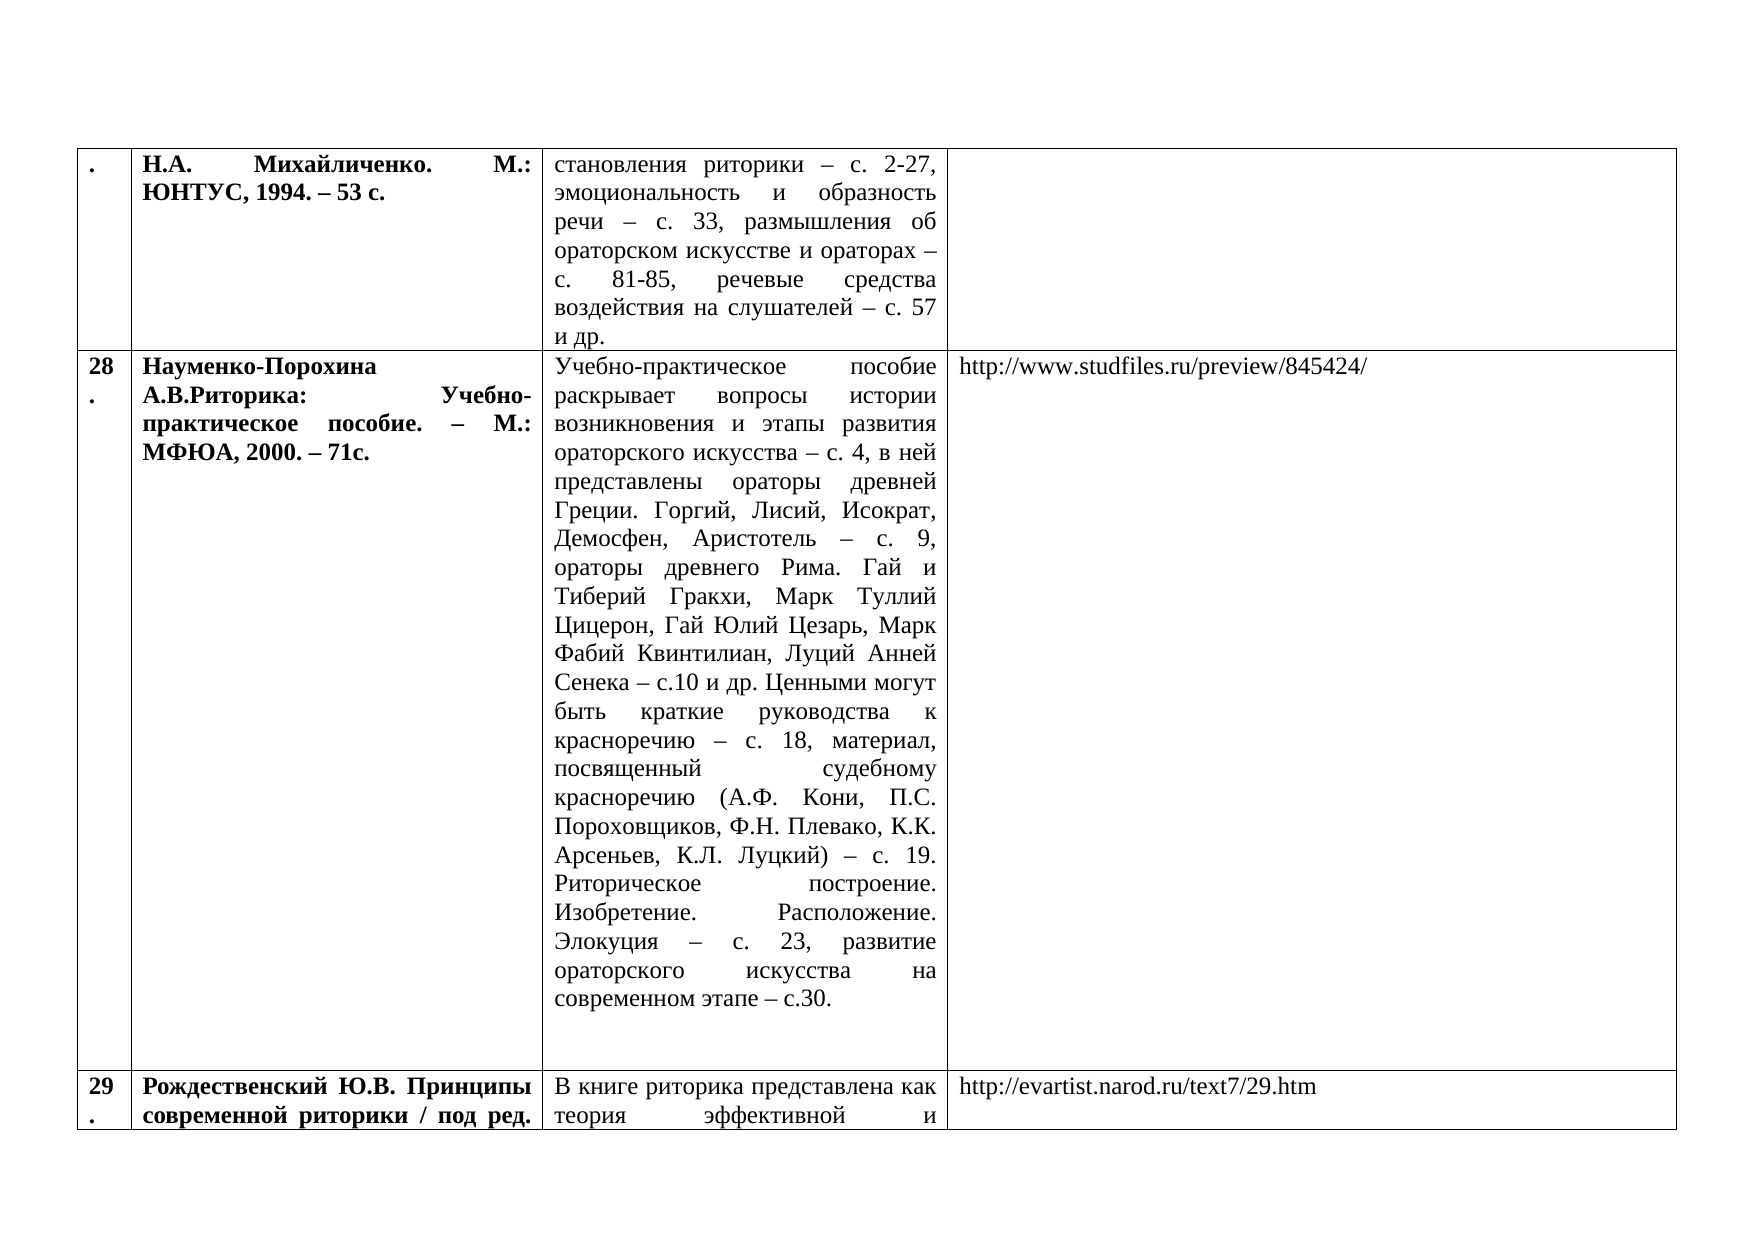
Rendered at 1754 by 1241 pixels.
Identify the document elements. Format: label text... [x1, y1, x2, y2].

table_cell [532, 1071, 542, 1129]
table_cell Науменко-Порохина А.В.Риторика: Учебно-практическое пособие. – М.: МФЮА, 2000. – 71с. [132, 351, 542, 1070]
table_cell Учебно-практическое пособие раскрывает вопросы истории возникновения и этапы развития ораторского искусства – с. 4, в ней представлены ораторы древней Греции. Горгий, Лисий, Исократ, Демосфен, Аристотель – с. 9, ораторы древнего Рима. Гай и Тиберий Гракхи, Марк Туллий Цицерон, Гай Юлий Цезарь, Марк Фабий Квинтилиан, Луций Анней Сенека – с.10 и др. Ценными могут быть краткие руководства к красноречию – с. 18, материал, посвященный судебному красноречию (А.Ф. Кони, П.С. Пороховщиков, Ф.Н. Плевако, К.К. Арсеньев, К.Л. Луцкий) – с. 19. Риторическое построение. Изобретение. Расположение. Элокуция – с. 23, развитие ораторского искусства на современном этапе – с.30. [543, 351, 947, 1070]
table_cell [543, 1071, 947, 1129]
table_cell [543, 149, 947, 350]
table_cell http://www.studfiles.ru/preview/845424/ [948, 351, 1676, 1070]
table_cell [948, 1071, 1676, 1129]
table_cell 28. [78, 351, 131, 1070]
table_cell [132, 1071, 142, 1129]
table_cell [948, 149, 1676, 350]
table_cell 29. [78, 1071, 131, 1129]
table_cell Михайличенко Н.А. Риторика / Н.А. Михайличенко. М.: ЮНТУС, 1994. – 53 с. [132, 149, 542, 350]
table_cell 27. [78, 149, 131, 350]
